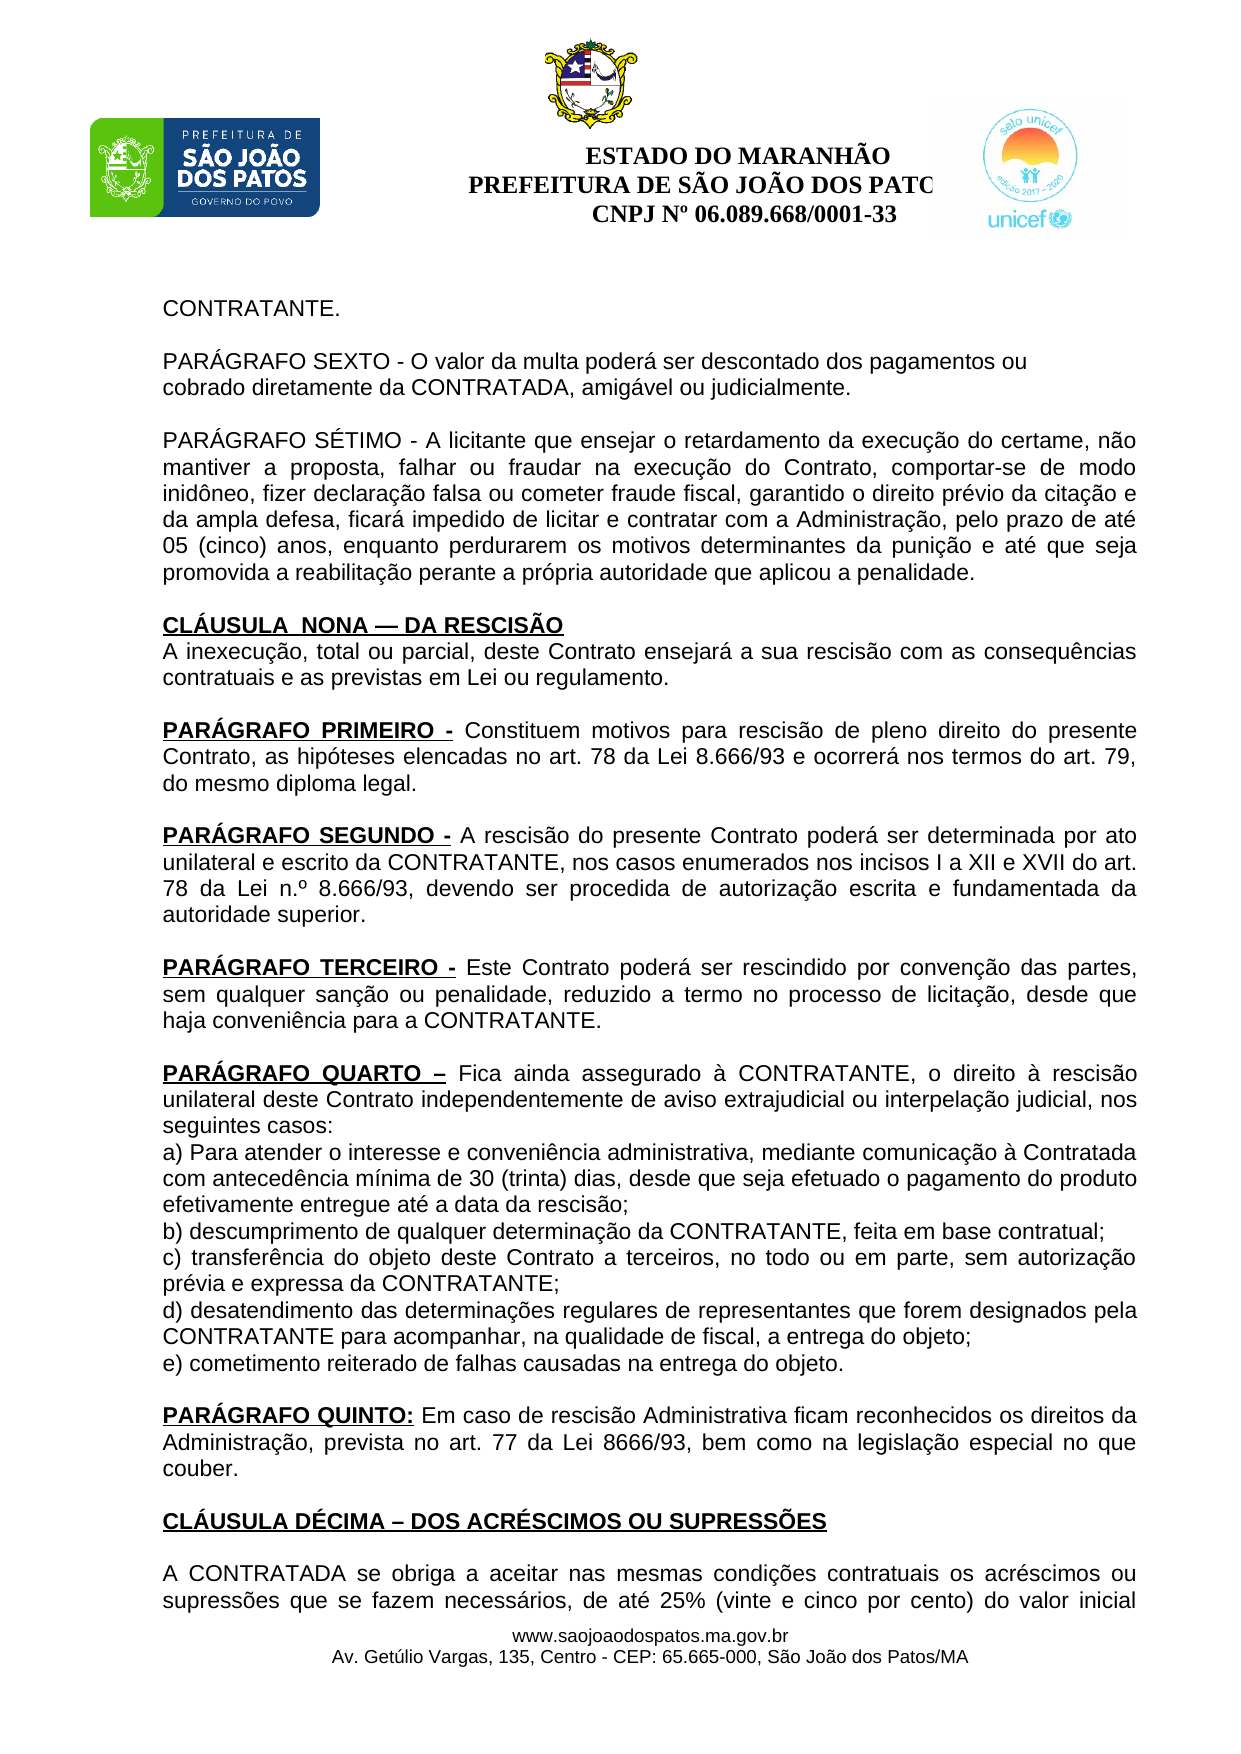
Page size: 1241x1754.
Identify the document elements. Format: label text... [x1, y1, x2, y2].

picture [930, 98, 1127, 236]
text b) descumprimento de qualquer determinação da CONTRATANTE, feita em base contratual; [162, 1218, 1138, 1244]
text e) cometimento reiterado de falhas causadas na entrega do objeto. [162, 1349, 1138, 1376]
text CLÁUSULA NONA — DA RESCISÃO [162, 612, 1138, 638]
text c) transferência do objeto deste Contrato a terceiros, no todo ou em parte, sem autorização prévia e expressa da CONTRATANTE; [162, 1244, 1138, 1297]
text PARÁGRAFO SÉTIMO - A licitante que ensejar o retardamento da execução do certame, não mantiver a proposta, falhar ou fraudar na execução do Contrato, comportar-se de modo inidôneo, fizer declaração falsa ou cometer fraude fiscal, garantido o direito prévio da citação e da ampla defesa, ficará impedido de licitar e contratar com a Administração, pelo prazo de até 05 (cinco) anos, enquanto perdurarem os motivos determinantes da punição e até que seja promovida a reabilitação perante a própria autoridade que aplicou a penalidade. [162, 401, 1138, 585]
text PARÁGRAFO TERCEIRO - Este Contrato poderá ser rescindido por convenção das partes, sem qualquer sanção ou penalidade, reduzido a termo no processo de licitação, desde que haja conveniência para a CONTRATANTE. [162, 954, 1138, 1033]
picture [90, 118, 320, 217]
text A inexecução, total ou parcial, deste Contrato ensejará a sua rescisão com as consequências contratuais e as previstas em Lei ou regulamento. [162, 638, 1138, 691]
text d) desatendimento das determinações regulares de representantes que forem designados pela CONTRATANTE para acompanhar, na qualidade de fiscal, a entrega do objeto; [162, 1297, 1138, 1349]
text PARÁGRAFO SEGUNDO - A rescisão do presente Contrato poderá ser determinada por ato unilateral e escrito da CONTRATANTE, nos casos enumerados nos incisos I a XII e XVII do art. 78 da Lei n.º 8.666/93, devendo ser procedida de autorização escrita e fundamentada da autoridade superior. [162, 822, 1138, 928]
text CLÁUSULA DÉCIMA – DOS ACRÉSCIMOS OU SUPRESSÕES [162, 1508, 1138, 1534]
picture [543, 37, 638, 135]
text PARÁGRAFO PRIMEIRO - Constituem motivos para rescisão de pleno direito do presente Contrato, as hipóteses elencadas no art. 78 da Lei 8.666/93 e ocorrerá nos termos do art. 79, do mesmo diploma legal. [162, 717, 1138, 796]
text PARÁGRAFO SEXTO - O valor da multa poderá ser descontado dos pagamentos ou cobrado diretamente da CONTRATADA, amigável ou judicialmente. [162, 322, 1138, 401]
text PARÁGRAFO QUARTO – Fica ainda assegurado à Contratante, o direito à rescisão unilateral deste Contrato independentemente de aviso extrajudicial ou interpelação judicial, nos seguintes casos: [162, 1059, 1138, 1139]
text a) Para atender o interesse e conveniência administrativa, mediante comunicação à Contratada com antecedência mínima de 30 (trinta) dias, desde que seja efetuado o pagamento do produto efetivamente entregue até a data da rescisão; [162, 1139, 1138, 1218]
text PARÁGRAFO QUINTO: Em caso de rescisão Administrativa ficam reconhecidos os direitos da Administração, prevista no art. 77 da Lei 8666/93, bem como na legislação especial no que couber. [162, 1402, 1138, 1481]
